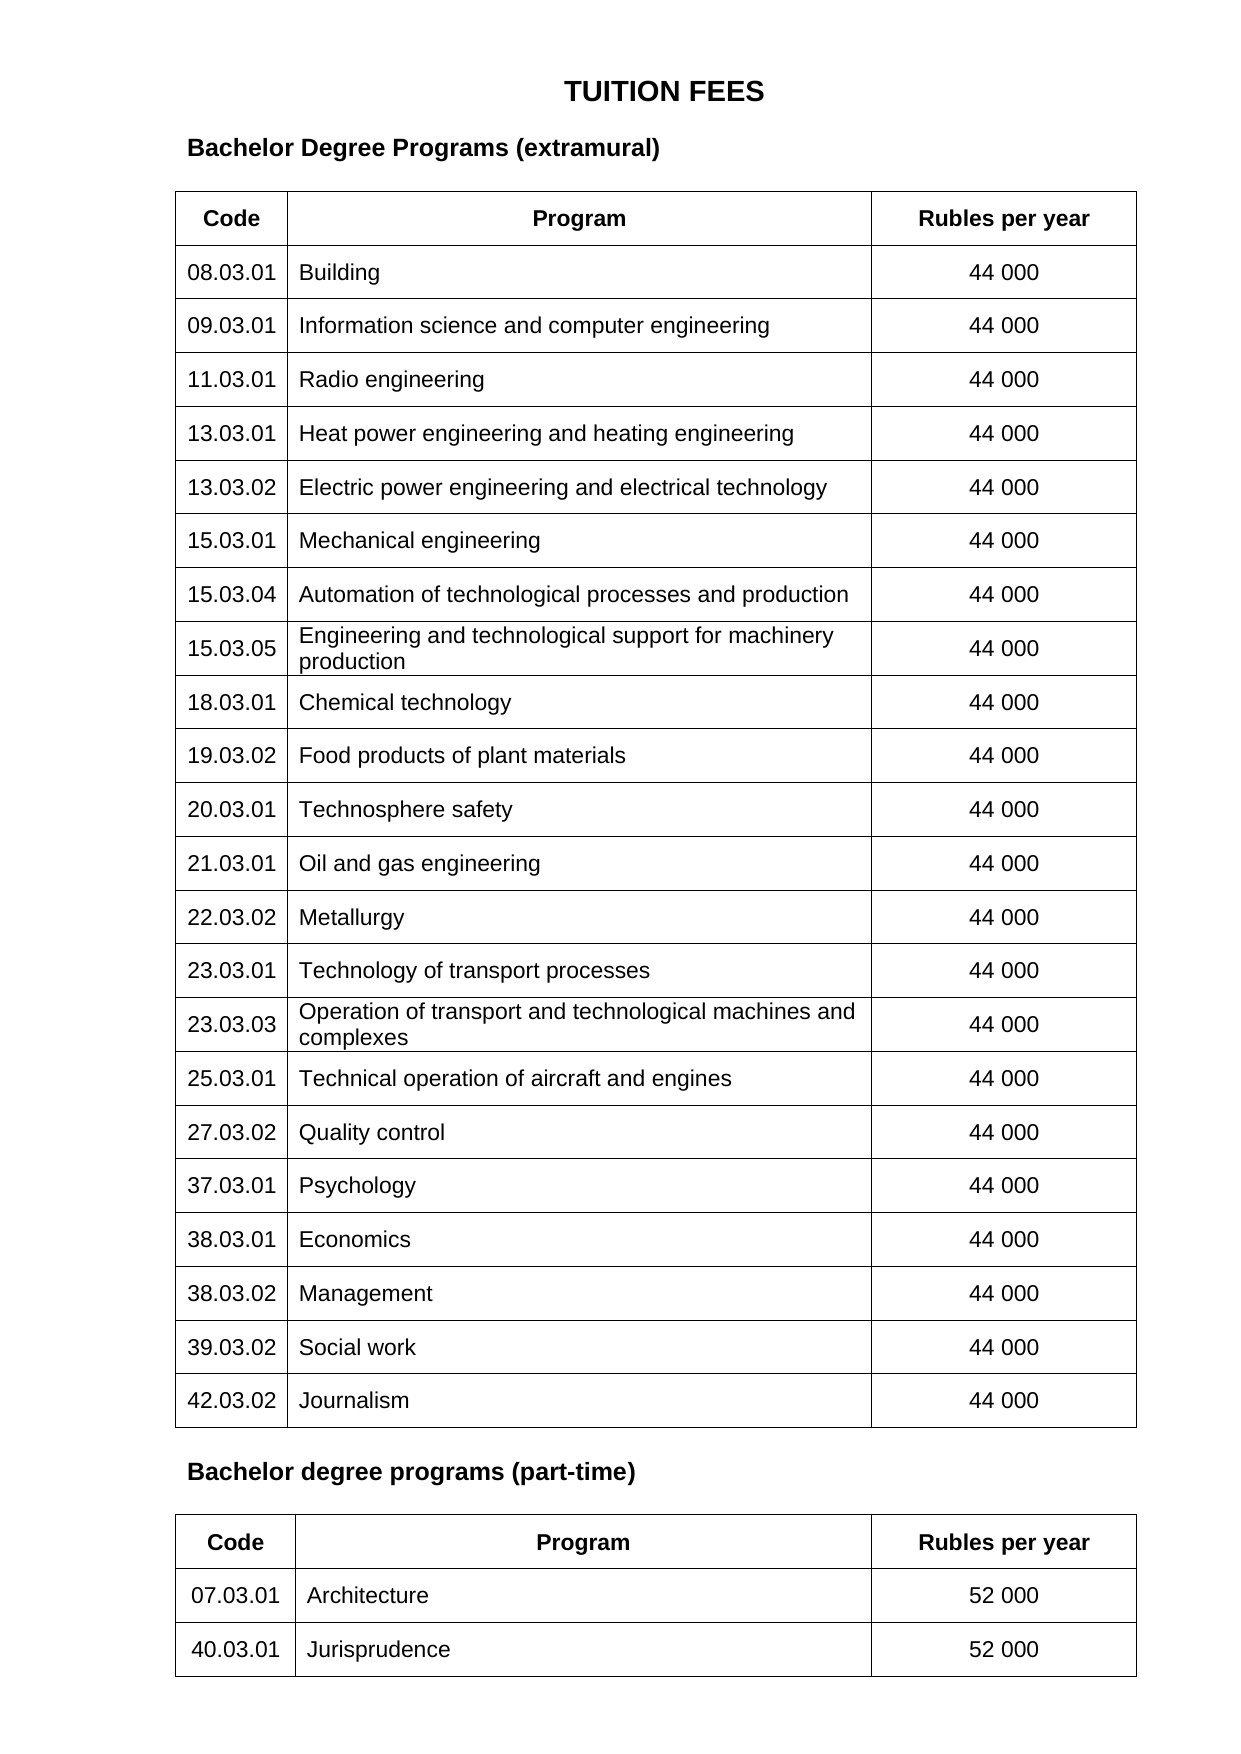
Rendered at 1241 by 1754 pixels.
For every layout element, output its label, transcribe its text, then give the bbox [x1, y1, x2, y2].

table_cell Architecture [296, 1569, 871, 1622]
table_cell 44 000 [872, 944, 1136, 997]
table_cell Electric power engineering and electrical technology [288, 461, 871, 513]
table_cell 40.03.01 [176, 1623, 295, 1676]
table_cell Mechanical engineering [288, 514, 871, 567]
table_cell Metallurgy [288, 891, 871, 943]
table_cell 27.03.02 [176, 1106, 287, 1158]
table_cell 15.03.04 [176, 568, 287, 621]
table_cell Bachelor degree programs (part-time) [176, 1427, 1240, 1514]
table_cell Engineering and technological support for machinery production [288, 622, 871, 674]
table_cell 07.03.01 [176, 1569, 295, 1622]
table_cell 39.03.02 [176, 1321, 287, 1373]
table_cell 44 000 [872, 1213, 1136, 1266]
table_cell 08.03.01 [176, 246, 287, 298]
table_cell 44 000 [872, 676, 1136, 728]
table_cell Information science and computer engineering [288, 299, 871, 352]
table_cell 44 000 [872, 353, 1136, 406]
table_cell 13.03.02 [176, 461, 287, 513]
table_cell Chemical technology [288, 676, 871, 728]
table_cell 44 000 [872, 568, 1136, 621]
table_cell 44 000 [872, 622, 1136, 674]
table_cell Management [288, 1267, 871, 1319]
table_cell Journalism [288, 1374, 871, 1427]
table_cell 44 000 [872, 1052, 1136, 1104]
table_cell 15.03.05 [176, 622, 287, 674]
table_cell 44 000 [872, 998, 1136, 1051]
table_header Bachelor Degree Programs (extramural) [176, 133, 1137, 191]
table_cell 23.03.01 [176, 944, 287, 997]
table_cell 44 000 [872, 1106, 1136, 1158]
table_cell Psychology [288, 1159, 871, 1212]
table_cell 20.03.01 [176, 783, 287, 836]
table_cell Quality control [288, 1106, 871, 1158]
table_cell Technical operation of aircraft and engines [288, 1052, 871, 1104]
table_cell Code [176, 1515, 295, 1568]
table_cell Oil and gas engineering [288, 837, 871, 889]
table_cell 44 000 [872, 299, 1136, 352]
table_cell 38.03.02 [176, 1267, 287, 1319]
table_cell 42.03.02 [176, 1374, 287, 1427]
table_cell Operation of transport and technological machines and complexes [288, 998, 871, 1051]
table_cell 25.03.01 [176, 1052, 287, 1104]
table_cell 52 000 [872, 1569, 1136, 1622]
table_cell Social work [288, 1321, 871, 1373]
table_cell 09.03.01 [176, 299, 287, 352]
table_cell 44 000 [872, 1321, 1136, 1373]
table_cell 37.03.01 [176, 1159, 287, 1212]
table_cell 44 000 [872, 837, 1136, 889]
table_cell Economics [288, 1213, 871, 1266]
table_cell 44 000 [872, 729, 1136, 782]
table_cell 15.03.01 [176, 514, 287, 567]
table_cell Food products of plant materials [288, 729, 871, 782]
table_cell 44 000 [872, 783, 1136, 836]
table_cell 44 000 [872, 1267, 1136, 1319]
table_cell Rubles per year [872, 1515, 1136, 1568]
table_cell 44 000 [872, 461, 1136, 513]
table_cell 44 000 [872, 1159, 1136, 1212]
table_cell Technology of transport processes [288, 944, 871, 997]
table_cell 23.03.03 [176, 998, 287, 1051]
table_cell 11.03.01 [176, 353, 287, 406]
table_cell 44 000 [872, 891, 1136, 943]
table_cell Rubles per year [872, 192, 1136, 244]
table_cell 52 000 [872, 1623, 1136, 1676]
table_cell 38.03.01 [176, 1213, 287, 1266]
table_cell Technosphere safety [288, 783, 871, 836]
table_cell Heat power engineering and heating engineering [288, 407, 871, 459]
table_cell 44 000 [872, 407, 1136, 459]
table_cell 44 000 [872, 246, 1136, 298]
table_cell Program [296, 1515, 871, 1568]
table_cell Automation of technological processes and production [288, 568, 871, 621]
table_cell 18.03.01 [176, 676, 287, 728]
table_cell 21.03.01 [176, 837, 287, 889]
table_cell Jurisprudence [296, 1623, 871, 1676]
table_cell 44 000 [872, 514, 1136, 567]
table_cell 13.03.01 [176, 407, 287, 459]
table_cell Radio engineering [288, 353, 871, 406]
table_cell Code [176, 192, 287, 244]
table_cell Building [288, 246, 871, 298]
text TUITION FEES [177, 74, 1152, 107]
table_cell 19.03.02 [176, 729, 287, 782]
table_cell 44 000 [872, 1374, 1136, 1427]
table_cell Program [288, 192, 871, 244]
table_cell 22.03.02 [176, 891, 287, 943]
